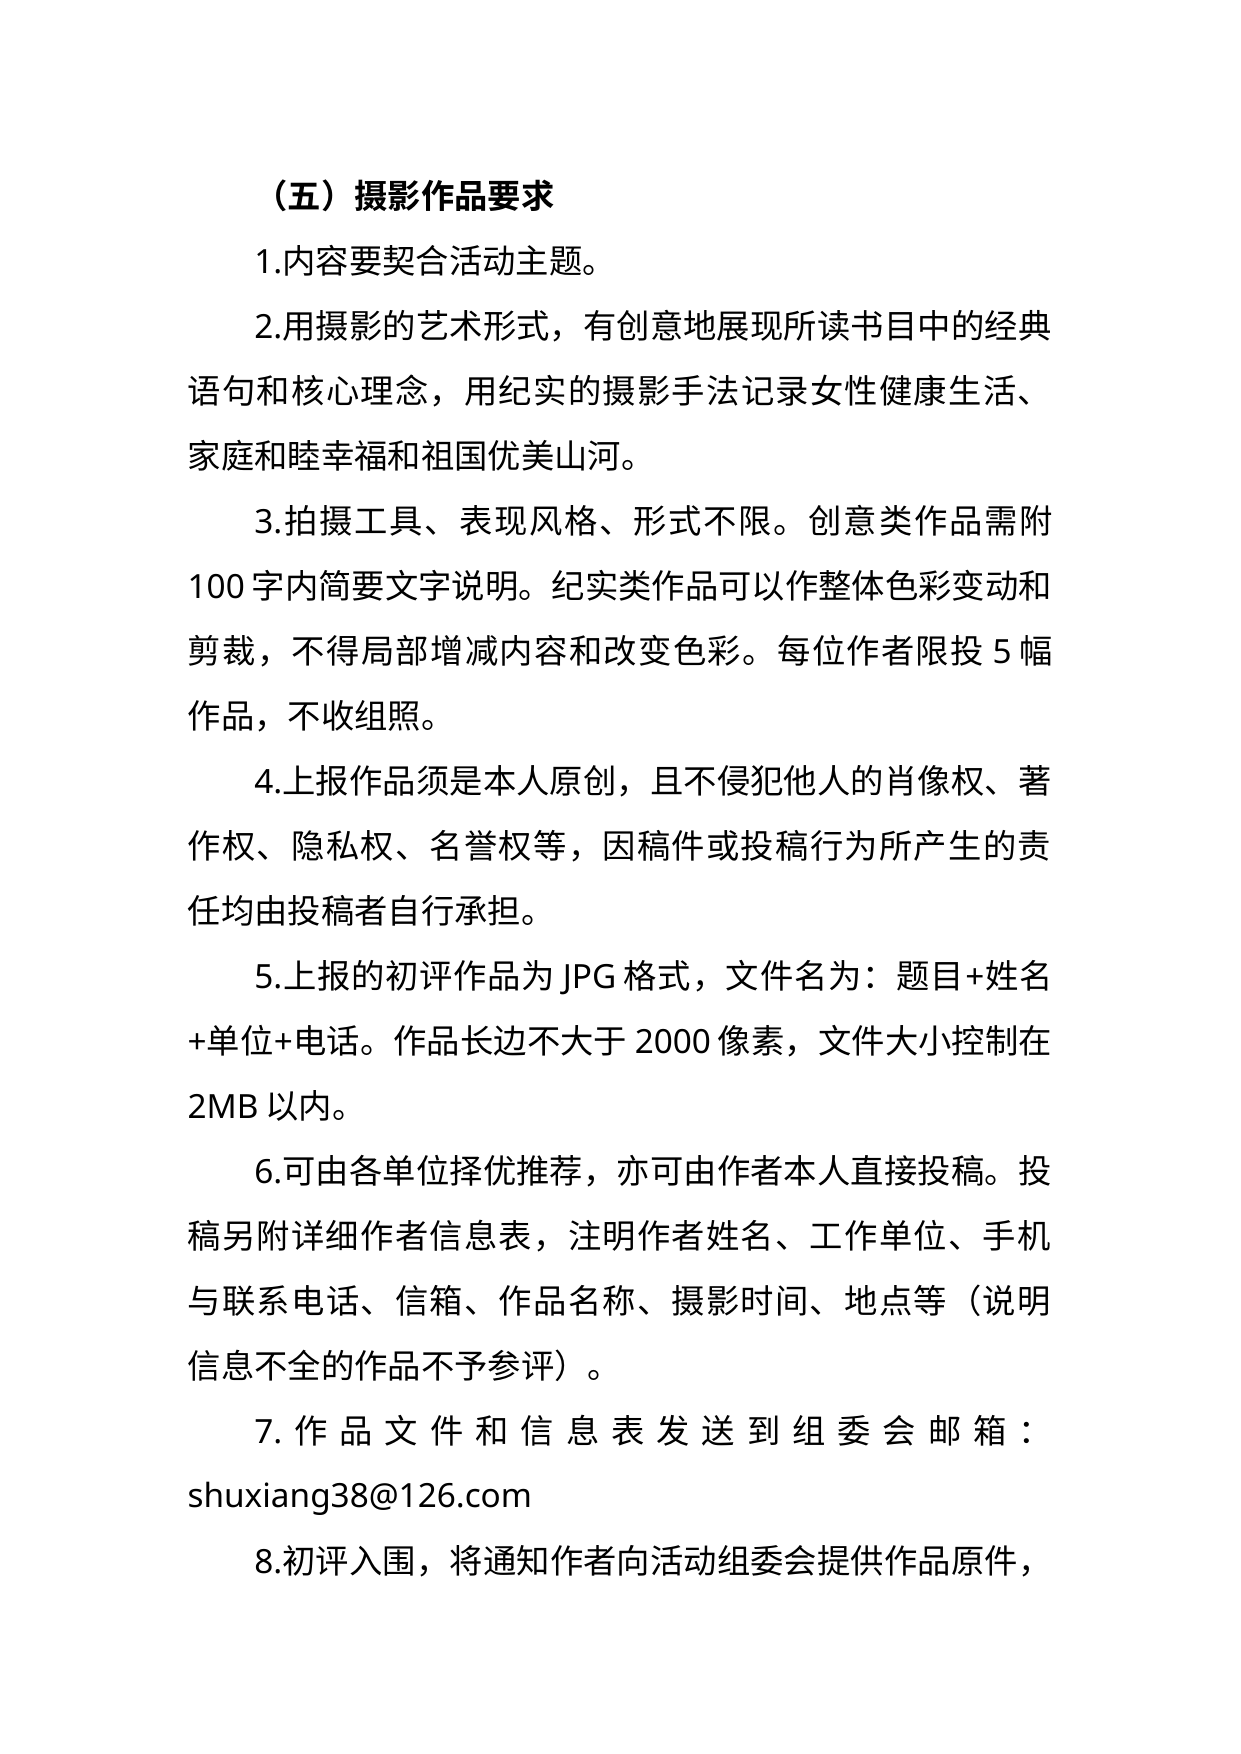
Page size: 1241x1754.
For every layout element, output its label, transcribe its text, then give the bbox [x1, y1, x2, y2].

text 3.拍摄工具、表现风格、形式不限。创意类作品需附100字内简要文字说明。纪实类作品可以作整体色彩变动和剪裁，不得局部增减内容和改变色彩。每位作者限投5幅作品，不收组照。 [187, 487, 1053, 747]
text 7.作品文件和信息表发送到组委会邮箱：shuxiang38@126.com [187, 1397, 1053, 1527]
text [187, 1527, 1053, 1592]
text 5.上报的初评作品为JPG格式，文件名为：题目+姓名+单位+电话。作品长边不大于2000像素，文件大小控制在2MB以内。 [187, 942, 1053, 1137]
text 1.内容要契合活动主题。 [187, 227, 1053, 292]
text 4.上报作品须是本人原创，且不侵犯他人的肖像权、著作权、隐私权、名誉权等，因稿件或投稿行为所产生的责任均由投稿者自行承担。 [187, 747, 1053, 942]
text 6.可由各单位择优推荐，亦可由作者本人直接投稿。投稿另附详细作者信息表，注明作者姓名、工作单位、手机与联系电话、信箱、作品名称、摄影时间、地点等（说明：信息不全的作品不予参评）。 [187, 1137, 1053, 1397]
text 2.用摄影的艺术形式，有创意地展现所读书目中的经典语句和核心理念，用纪实的摄影手法记录女性健康生活、家庭和睦幸福和祖国优美山河。 [187, 292, 1053, 487]
text （五）摄影作品要求 [187, 162, 1053, 227]
